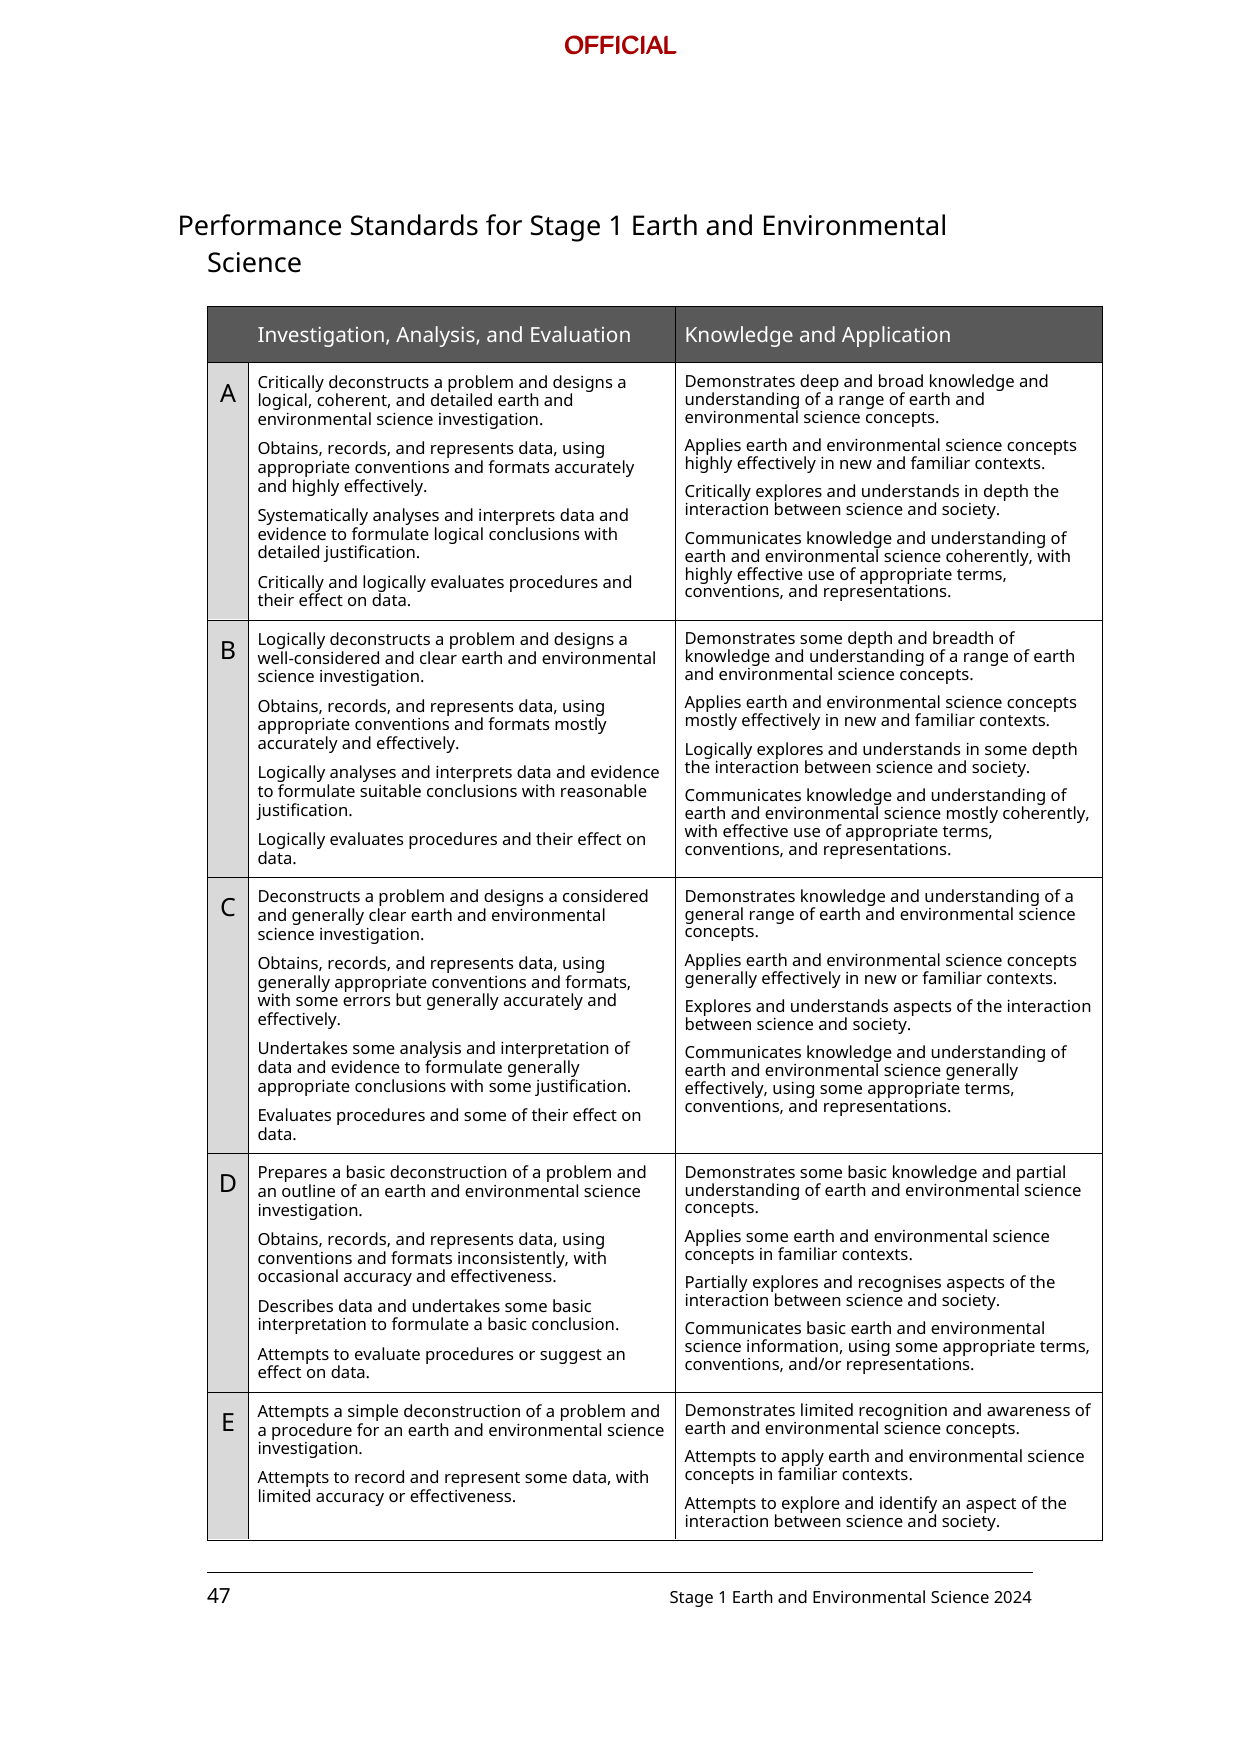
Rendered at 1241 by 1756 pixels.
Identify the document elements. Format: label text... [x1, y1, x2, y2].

table_cell C [208, 878, 248, 1153]
table_cell Critically deconstructs a problem and designs a logical, coherent, and detailed earth and environmental science investigation. Obtains, records, and represents data, using appropriate conventions and formats accurately and highly effectively. Systematically analyses and interprets data and evidence to formulate logical conclusions with detailed justification. Critically and logically evaluates procedures and their effect on data. [249, 363, 675, 619]
table_cell Demonstrates knowledge and understanding of a general range of earth and environmental science concepts. Applies earth and environmental science concepts generally effectively in new or familiar contexts. Explores and understands aspects of the interaction between science and society. Communicates knowledge and understanding of earth and environmental science generally effectively, using some appropriate terms, conventions, and representations. [676, 878, 1102, 1153]
table_header - [208, 307, 248, 362]
table_cell A [208, 363, 248, 619]
table_header Investigation, Analysis, and Evaluation [248, 307, 675, 362]
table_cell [676, 1393, 1102, 1539]
table_cell Demonstrates some depth and breadth of knowledge and understanding of a range of earth and environmental science concepts. Applies earth and environmental science concepts mostly effectively in new and familiar contexts. Logically explores and understands in some depth the interaction between science and society. Communicates knowledge and understanding of earth and environmental science mostly coherently, with effective use of appropriate terms, conventions, and representations. [676, 621, 1102, 877]
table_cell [249, 1393, 675, 1539]
table_cell B [208, 621, 248, 877]
table_cell Demonstrates some basic knowledge and partial understanding of earth and environmental science concepts. Applies some earth and environmental science concepts in familiar contexts. Partially explores and recognises aspects of the interaction between science and society. Communicates basic earth and environmental science information, using some appropriate terms, conventions, and/or representations. [676, 1154, 1102, 1391]
text Performance Standards for Stage 1 Earth and Environmental Science [177, 207, 1033, 281]
table_cell Prepares a basic deconstruction of a problem and an outline of an earth and environmental science investigation. Obtains, records, and represents data, using conventions and formats inconsistently, with occasional accuracy and effectiveness. Describes data and undertakes some basic interpretation to formulate a basic conclusion. Attempts to evaluate procedures or suggest an effect on data. [249, 1154, 675, 1391]
table_cell E [208, 1393, 248, 1539]
table_cell D [208, 1154, 248, 1391]
table_cell Demonstrates deep and broad knowledge and understanding of a range of earth and environmental science concepts. Applies earth and environmental science concepts highly effectively in new and familiar contexts. Critically explores and understands in depth the interaction between science and society. Communicates knowledge and understanding of earth and environmental science coherently, with highly effective use of appropriate terms, conventions, and representations. [676, 363, 1102, 619]
table_header Knowledge and Application [676, 307, 1102, 362]
table_cell Deconstructs a problem and designs a considered and generally clear earth and environmental science investigation. Obtains, records, and represents data, using generally appropriate conventions and formats, with some errors but generally accurately and effectively. Undertakes some analysis and interpretation of data and evidence to formulate generally appropriate conclusions with some justification. Evaluates procedures and some of their effect on data. [249, 878, 675, 1153]
table_cell Logically deconstructs a problem and designs a well-considered and clear earth and environmental science investigation. Obtains, records, and represents data, using appropriate conventions and formats mostly accurately and effectively. Logically analyses and interprets data and evidence to formulate suitable conclusions with reasonable justification. Logically evaluates procedures and their effect on data. [249, 621, 675, 877]
